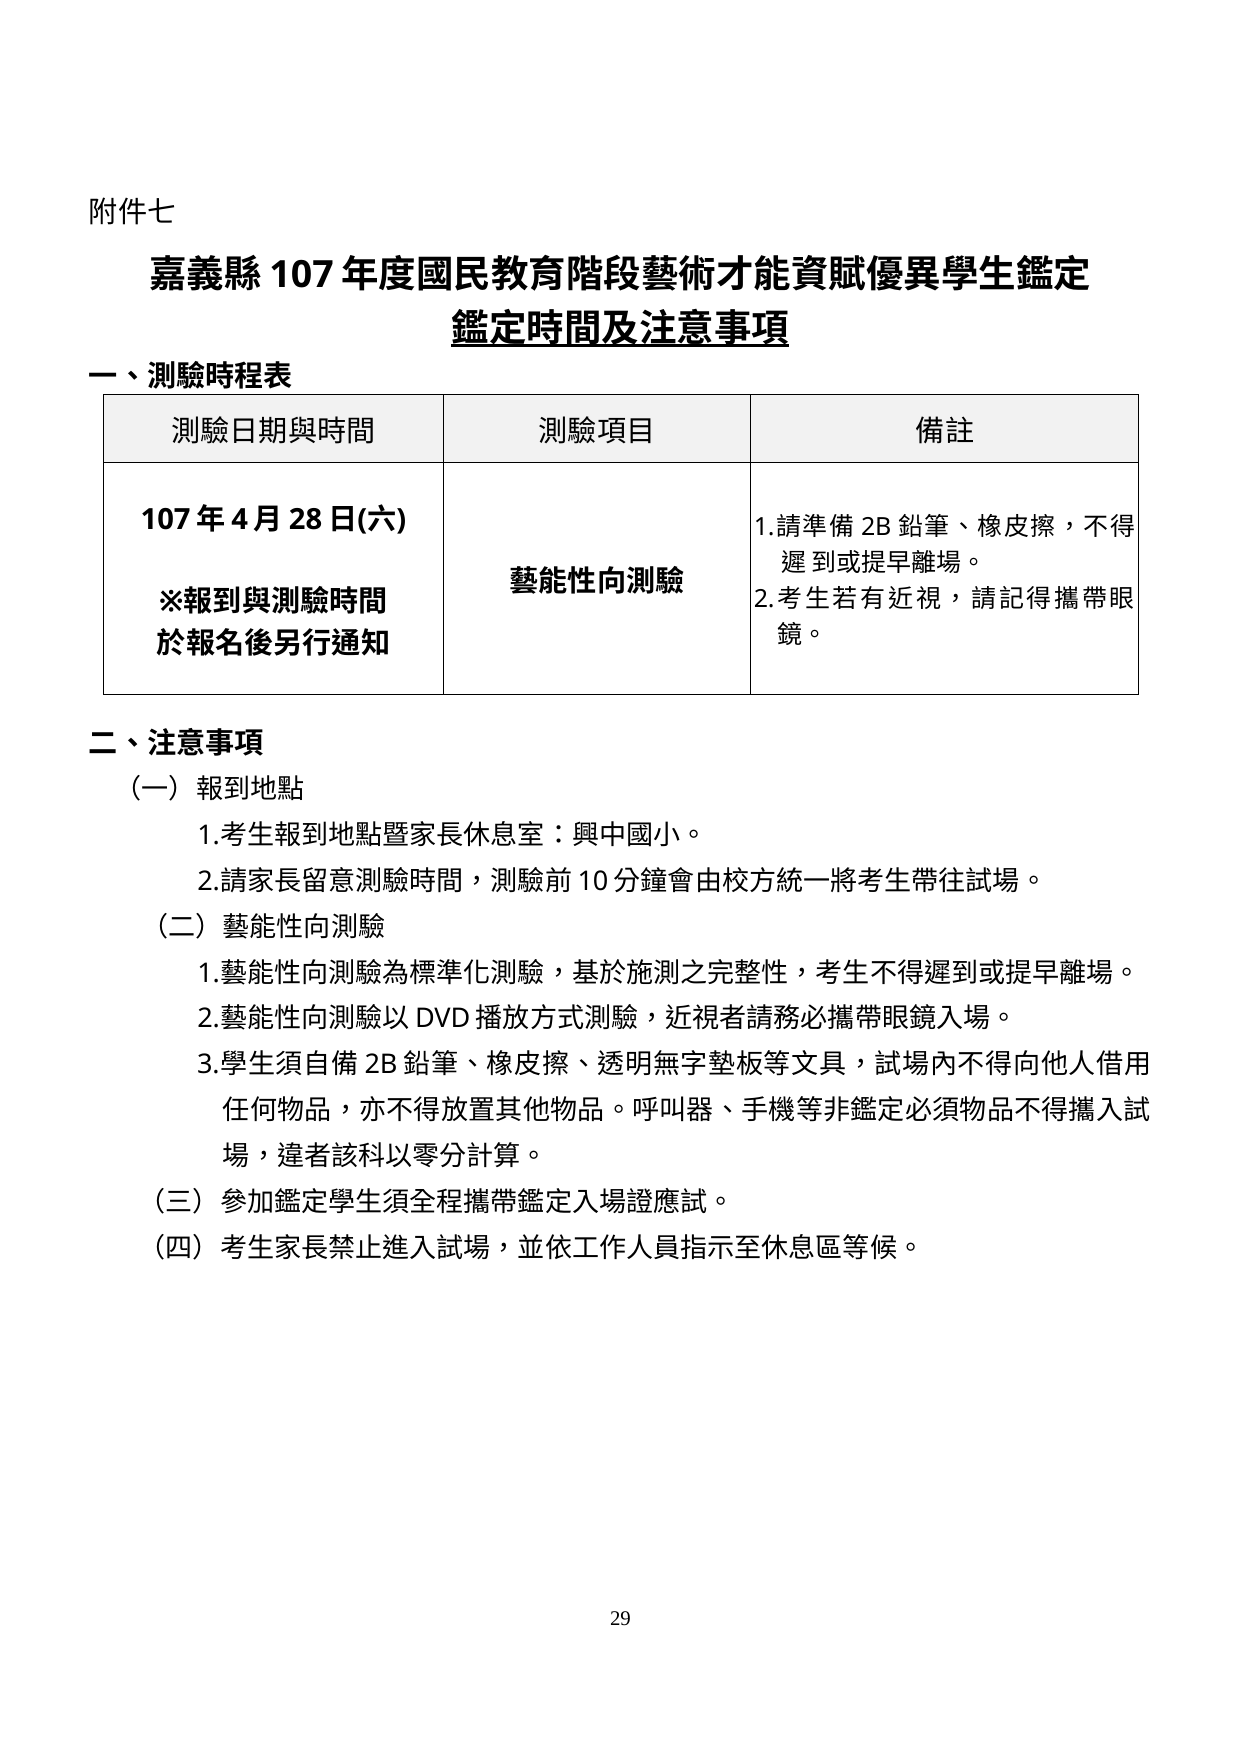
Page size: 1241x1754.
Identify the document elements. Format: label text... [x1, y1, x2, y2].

text 附件七 [89, 189, 1152, 231]
table_cell 1.請準備2B鉛筆、橡皮擦，不得遲 到或提早離場。 2.考生若有近視，請記得攜帶眼鏡。 [751, 463, 1138, 694]
text 2.請家長留意測驗時間，測驗前10分鐘會由校方統一將考生帶往試場。 [89, 854, 1152, 899]
text 3.學生須自備2B鉛筆、橡皮擦、透明無字墊板等文具，試場內不得向他人借用任何物品，亦不得放置其他物品。呼叫器、手機等非鑑定必須物品不得攜入試場，違者該科以零分計算。 [197, 1037, 1152, 1174]
table_cell 藝能性向測驗 [444, 463, 750, 694]
text 嘉義縣107年度國民教育階段藝術才能資賦優異學生鑑定 [89, 243, 1152, 298]
text （一）報到地點 [89, 762, 1152, 808]
text 1.考生報到地點暨家長休息室：興中國小。 [89, 808, 1152, 854]
table_header 備註 [751, 395, 1138, 462]
text 二、注意事項 [89, 720, 1152, 762]
text 1.藝能性向測驗為標準化測驗，基於施測之完整性，考生不得遲到或提早離場。 [89, 945, 1152, 991]
text （二）藝能性向測驗 [141, 899, 1152, 945]
text 一、測驗時程表 [89, 352, 1152, 394]
table_header 測驗日期與時間 [104, 395, 443, 462]
text （三）參加鑑定學生須全程攜帶鑑定入場證應試。 [138, 1174, 1152, 1220]
text 2.藝能性向測驗以DVD播放方式測驗，近視者請務必攜帶眼鏡入場。 [89, 991, 1152, 1037]
text 鑑定時間及注意事項 [89, 298, 1152, 352]
table_cell 107年4月28日(六) ※報到與測驗時間 於報名後另行通知 [104, 463, 443, 694]
text （四）考生家長禁止進入試場，並依工作人員指示至休息區等候。 [138, 1220, 1152, 1266]
table_header 測驗項目 [444, 395, 750, 462]
